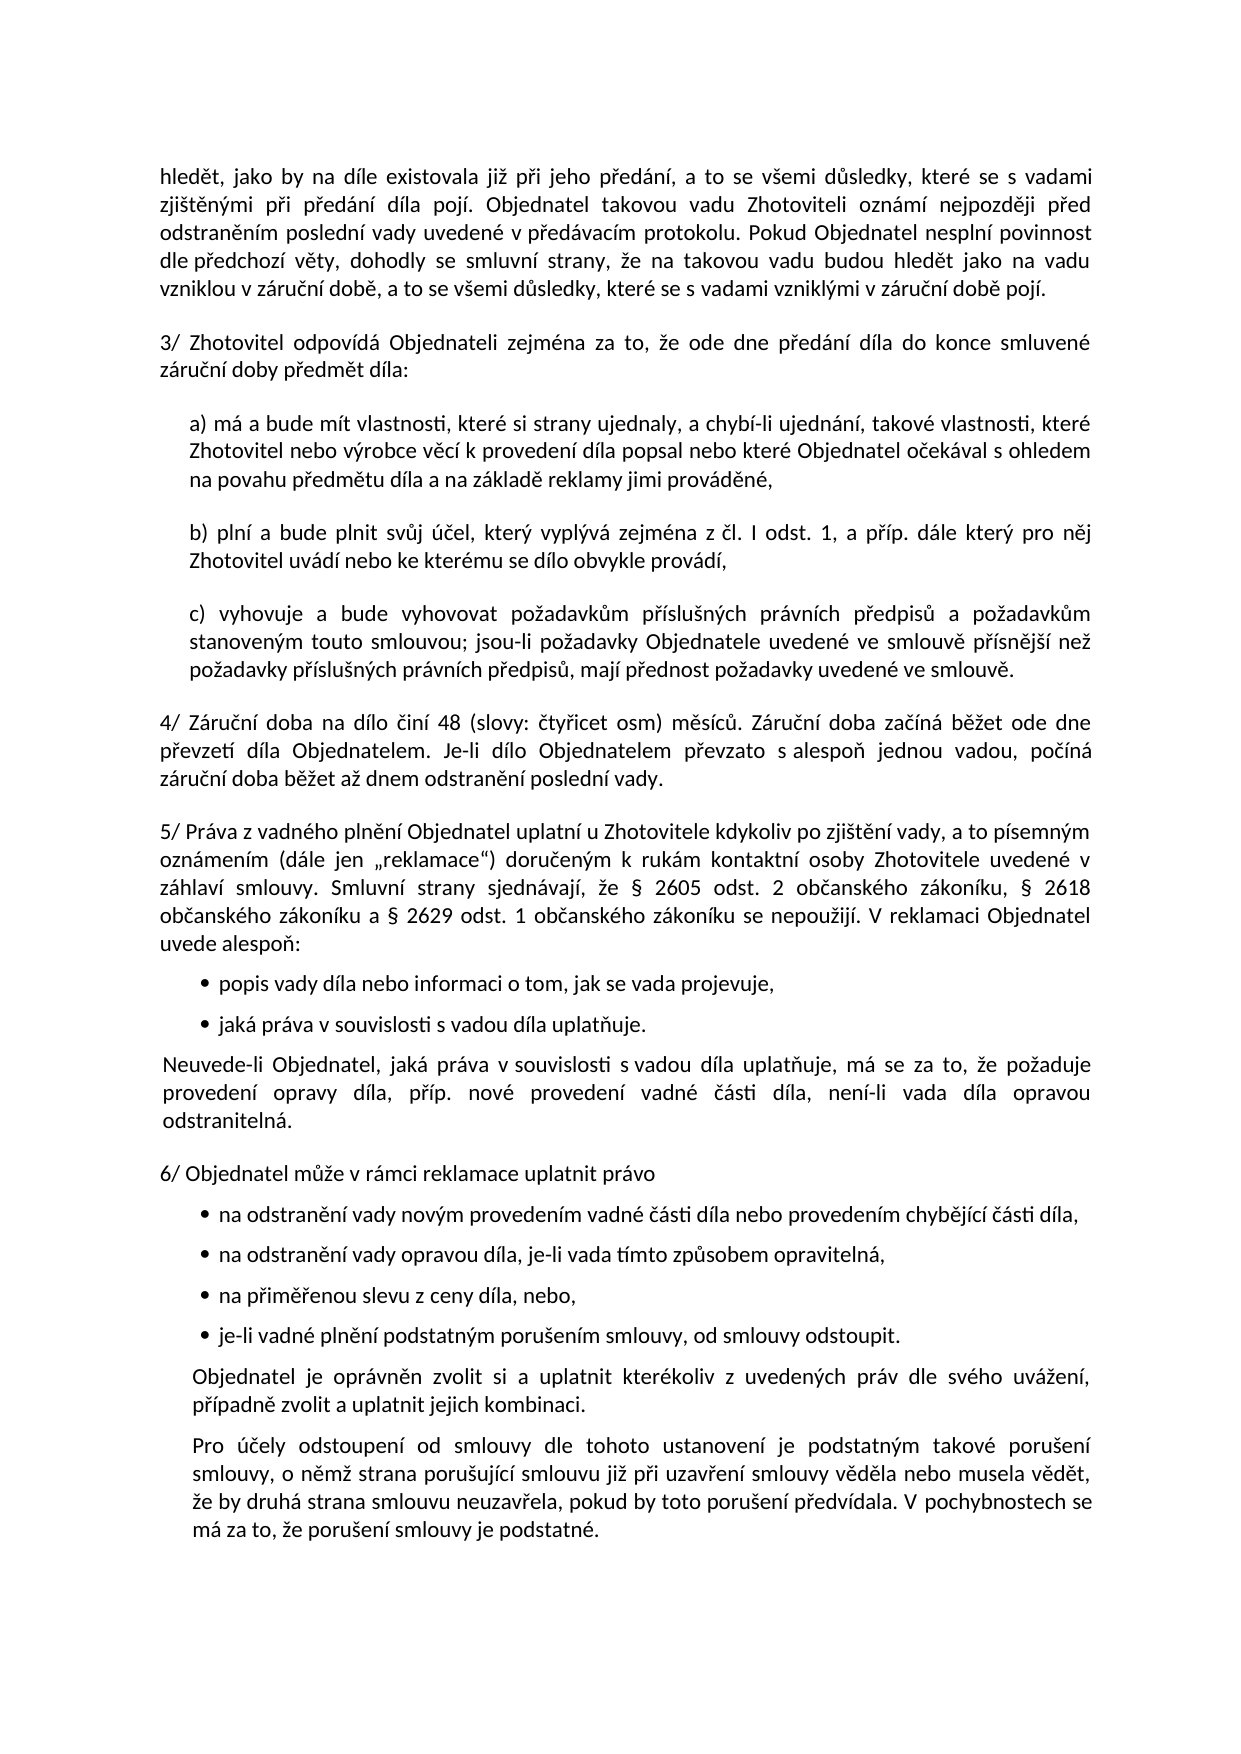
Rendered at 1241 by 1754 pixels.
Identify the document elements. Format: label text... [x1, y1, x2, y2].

subtitle 6/ Objednatel může v rámci reklamace uplatnit právo [159, 1159, 1093, 1188]
subtitle na odstranění vady novým provedením vadné části díla nebo provedením chybějící části díla, [201, 1200, 1093, 1228]
subtitle 4/ Záruční doba na dílo činí 48 (slovy: čtyřicet osm) měsíců. Záruční doba začíná běžet ode dne převzetí díla Objednatelem. Je-li dílo Objednatelem převzato s alespoň jednou vadou, počíná záruční doba běžet až dnem odstranění poslední vady. [159, 708, 1093, 792]
subtitle je-li vadné plnění podstatným porušením smlouvy, od smlouvy odstoupit. [201, 1322, 1093, 1350]
subtitle 3/ Zhotovitel odpovídá Objednateli zejména za to, že ode dne předání díla do konce smluvené záruční doby předmět díla: [159, 328, 1093, 384]
text Neuvede-li Objednatel, jaká práva v souvislosti s vadou díla uplatňuje, má se za to, že požaduje provedení opravy díla, příp. nové provedení vadné části díla, není-li vada díla opravou odstranitelná. [162, 1051, 1093, 1134]
subtitle na přiměřenou slevu z ceny díla, nebo, [201, 1281, 1093, 1309]
subtitle 5/ Práva z vadného plnění Objednatel uplatní u Zhotovitele kdykoliv po zjištění vady, a to písemným oznámením (dále jen „reklamace“) doručeným k rukám kontaktní osoby Zhotovitele uvedené v záhlaví smlouvy. Smluvní strany sjednávají, že § 2605 odst. 2 občanského zákoníku, § 2618 občanského zákoníku a § 2629 odst. 1 občanského zákoníku se nepoužijí. V reklamaci Objednatel uvede alespoň: [159, 817, 1093, 957]
subtitle jaká práva v souvislosti s vadou díla uplatňuje. [201, 1010, 1093, 1038]
subtitle c) vyhovuje a bude vyhovovat požadavkům příslušných právních předpisů a požadavkům stanoveným touto smlouvou; jsou-li požadavky Objednatele uvedené ve smlouvě přísnější než požadavky příslušných právních předpisů, mají přednost požadavky uvedené ve smlouvě. [189, 599, 1093, 683]
subtitle popis vady díla nebo informaci o tom, jak se vada projevuje, [201, 969, 1093, 997]
subtitle na odstranění vady opravou díla, je-li vada tímto způsobem opravitelná, [201, 1241, 1093, 1269]
subtitle b) plní a bude plnit svůj účel, který vyplývá zejména z čl. I odst. 1, a příp. dále který pro něj Zhotovitel uvádí nebo ke kterému se dílo obvykle provádí, [189, 518, 1093, 574]
text Objednatel je oprávněn zvolit si a uplatnit kterékoliv z uvedených práv dle svého uvážení, případně zvolit a uplatnit jejich kombinaci. [192, 1362, 1093, 1418]
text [159, 162, 1093, 303]
text Pro účely odstoupení od smlouvy dle tohoto ustanovení je podstatným takové porušení smlouvy, o němž strana porušující smlouvu již při uzavření smlouvy věděla nebo musela vědět, že by druhá strana smlouvu neuzavřela, pokud by toto porušení předvídala. V pochybnostech se má za to, že porušení smlouvy je podstatné. [192, 1431, 1093, 1543]
subtitle a) má a bude mít vlastnosti, které si strany ujednaly, a chybí-li ujednání, takové vlastnosti, které Zhotovitel nebo výrobce věcí k provedení díla popsal nebo které Objednatel očekával s ohledem na povahu předmětu díla a na základě reklamy jimi prováděné, [189, 409, 1093, 493]
